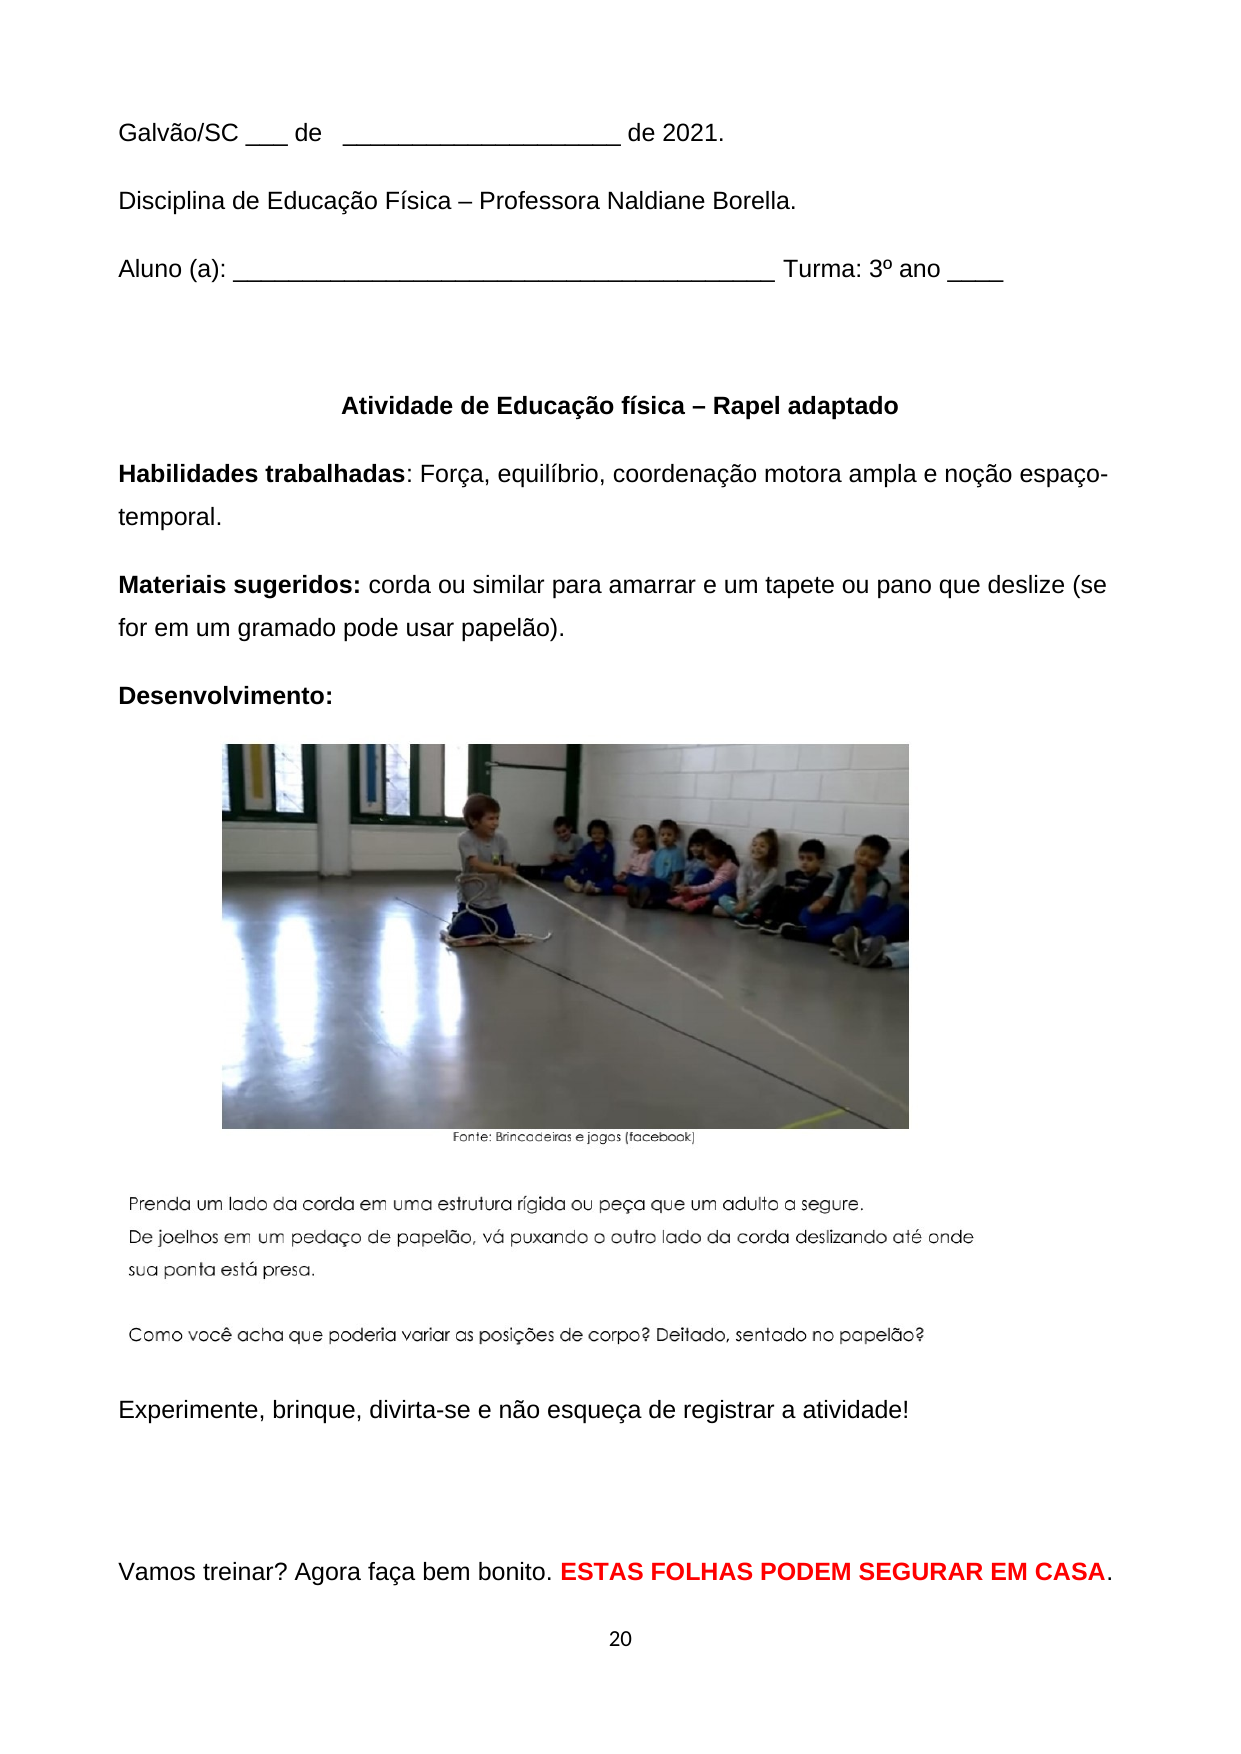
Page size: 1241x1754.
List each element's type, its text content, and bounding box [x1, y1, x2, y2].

text Galvão/SC ___ de ____________________ de 2021. [118, 118, 1122, 147]
text Atividade de Educação física – Rapel adaptado [118, 391, 1122, 419]
text Materiais sugeridos: corda ou similar para amarrar e um tapete ou pano que deslize (se for em um gramado pode usar papelão). [118, 570, 1122, 642]
picture [118, 714, 995, 1371]
text Experimente, brinque, divirta-se e não esqueça de registrar a atividade! [118, 1395, 1122, 1424]
text Disciplina de Educação Física – Professora Naldiane Borella. [118, 186, 1122, 215]
text Aluno (a): _______________________________________ Turma: 3º ano ____ [118, 254, 1122, 283]
text Vamos treinar? Agora faça bem bonito. ESTAS FOLHAS PODEM SEGURAR EM CASA. [118, 1557, 1122, 1586]
text Habilidades trabalhadas: Força, equilíbrio, coordenação motora ampla e noção espaço-temporal. [118, 459, 1122, 531]
